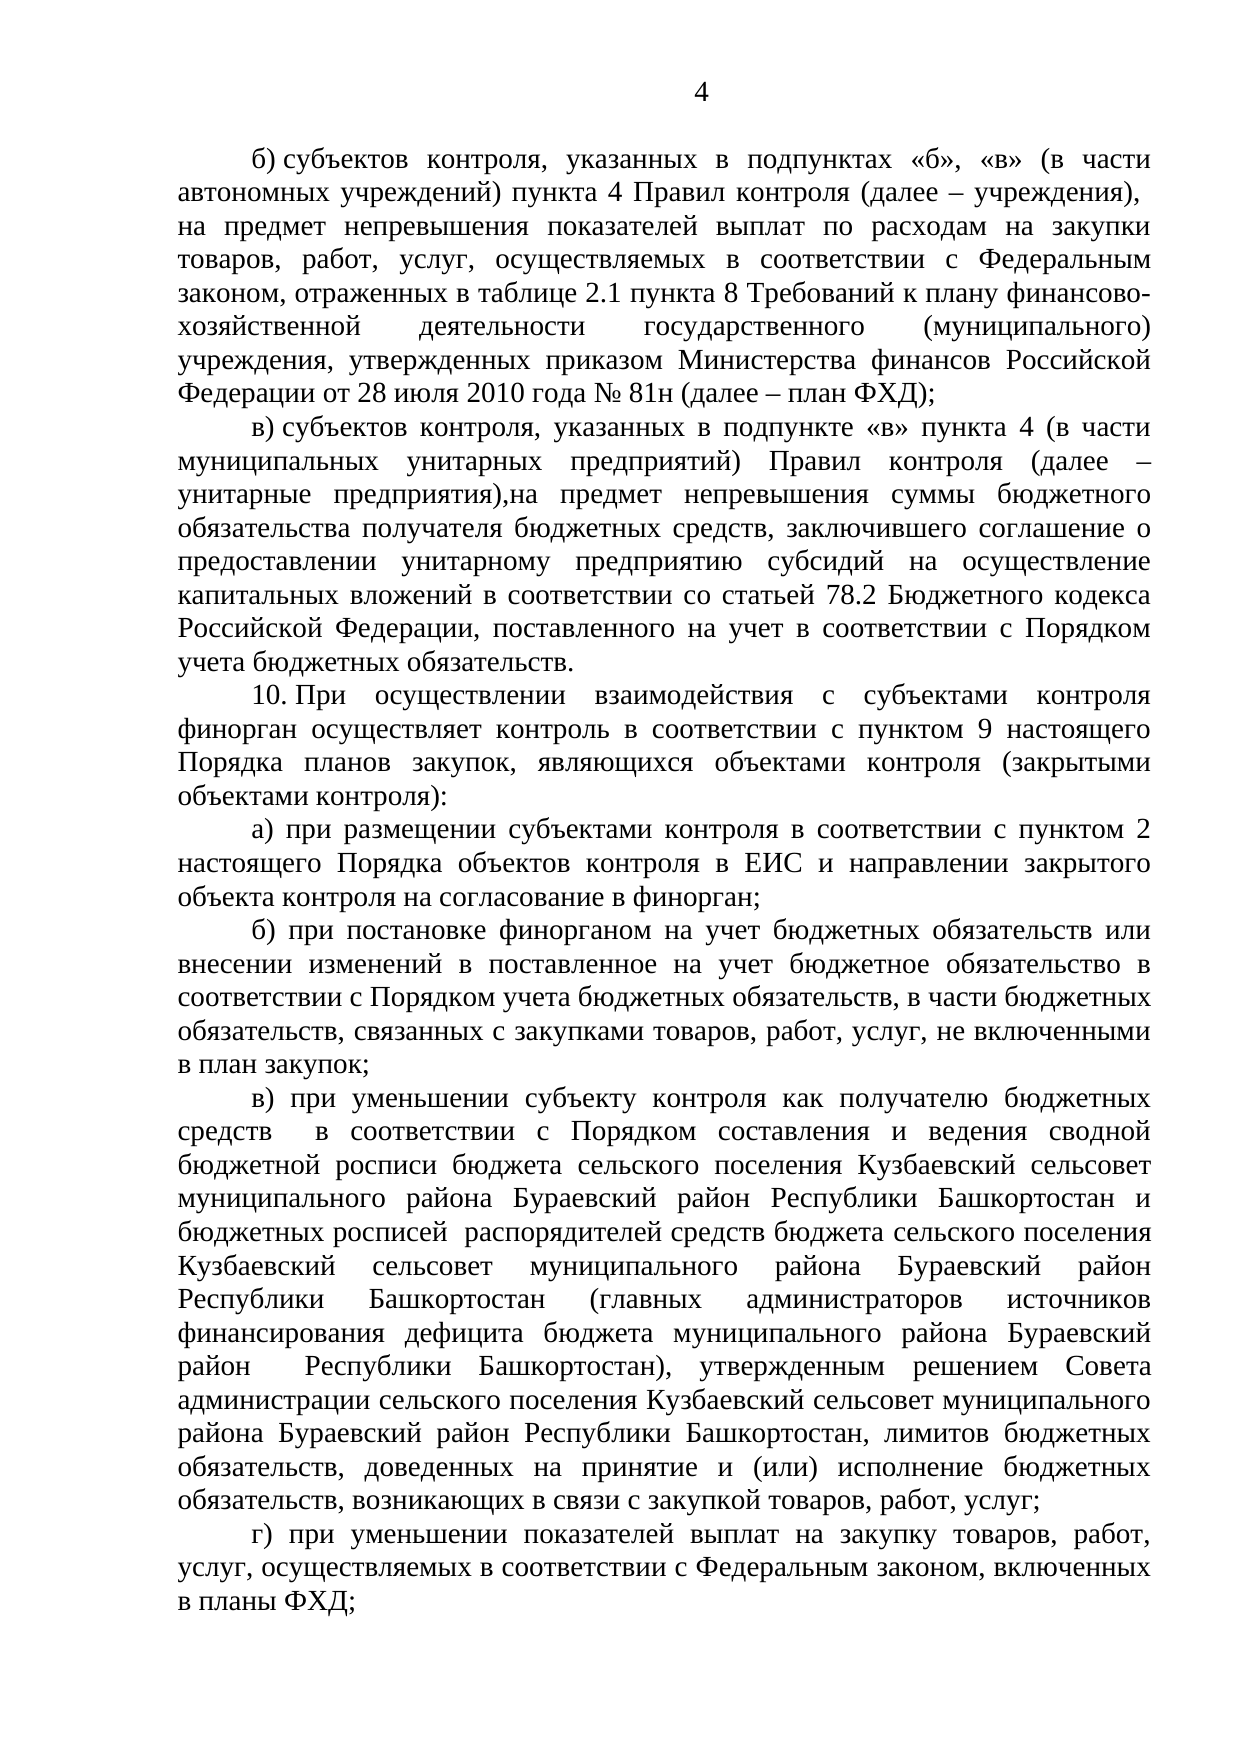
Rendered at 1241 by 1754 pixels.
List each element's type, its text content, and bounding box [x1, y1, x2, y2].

text в) субъектов контроля, указанных в подпункте «в» пункта 4 (в части муниципальных унитарных предприятий) Правил контроля (далее – унитарные предприятия),на предмет непревышения суммы бюджетного обязательства получателя бюджетных средств, заключившего соглашение о предоставлении унитарному предприятию субсидий на осуществление капитальных вложений в соответствии со статьей 78.2 Бюджетного кодекса Российской Федерации, поставленного на учет в соответствии с Порядком учета бюджетных обязательств. [177, 409, 1152, 677]
text г) при уменьшении показателей выплат на закупку товаров, работ, услуг, осуществляемых в соответствии с Федеральным законом, включенных в планы ФХД; [177, 1516, 1152, 1617]
text в) при уменьшении субъекту контроля как получателю бюджетных средств в соответствии с Порядком составления и ведения сводной бюджетной росписи бюджета сельского поселения Кузбаевский сельсовет муниципального района Бураевский район Республики Башкортостан и бюджетных росписей распорядителей средств бюджета сельского поселения Кузбаевский сельсовет муниципального района Бураевский район Республики Башкортостан (главных администраторов источников финансирования дефицита бюджета муниципального района Бураевский район Республики Башкортостан), утвержденным решением Совета администрации сельского поселения Кузбаевский сельсовет муниципального района Бураевский район Республики Башкортостан, лимитов бюджетных обязательств, доведенных на принятие и (или) исполнение бюджетных обязательств, возникающих в связи с закупкой товаров, работ, услуг; [177, 1080, 1152, 1516]
text б) при постановке финорганом на учет бюджетных обязательств или внесении изменений в поставленное на учет бюджетное обязательство в соответствии с Порядком учета бюджетных обязательств, в части бюджетных обязательств, связанных с закупками товаров, работ, услуг, не включенными в план закупок; [177, 912, 1152, 1080]
text 10. При осуществлении взаимодействия с субъектами контроля финорган осуществляет контроль в соответствии с пунктом 9 настоящего Порядка планов закупок, являющихся объектами контроля (закрытыми объектами контроля): [177, 677, 1152, 812]
text а) при размещении субъектами контроля в соответствии с пунктом 2 настоящего Порядка объектов контроля в ЕИС и направлении закрытого объекта контроля на согласование в финорган; [177, 812, 1152, 912]
text б) субъектов контроля, указанных в подпунктах «б», «в» (в части автономных учреждений) пункта 4 Правил контроля (далее – учреждения), на предмет непревышения показателей выплат по расходам на закупки товаров, работ, услуг, осуществляемых в соответствии с Федеральным законом, отраженных в таблице 2.1 пункта 8 Требований к плану финансово-хозяйственной деятельности государственного (муниципального) учреждения, утвержденных приказом Министерства финансов Российской Федерации от 28 июля 2010 года № 81н (далее – план ФХД); [177, 141, 1152, 409]
